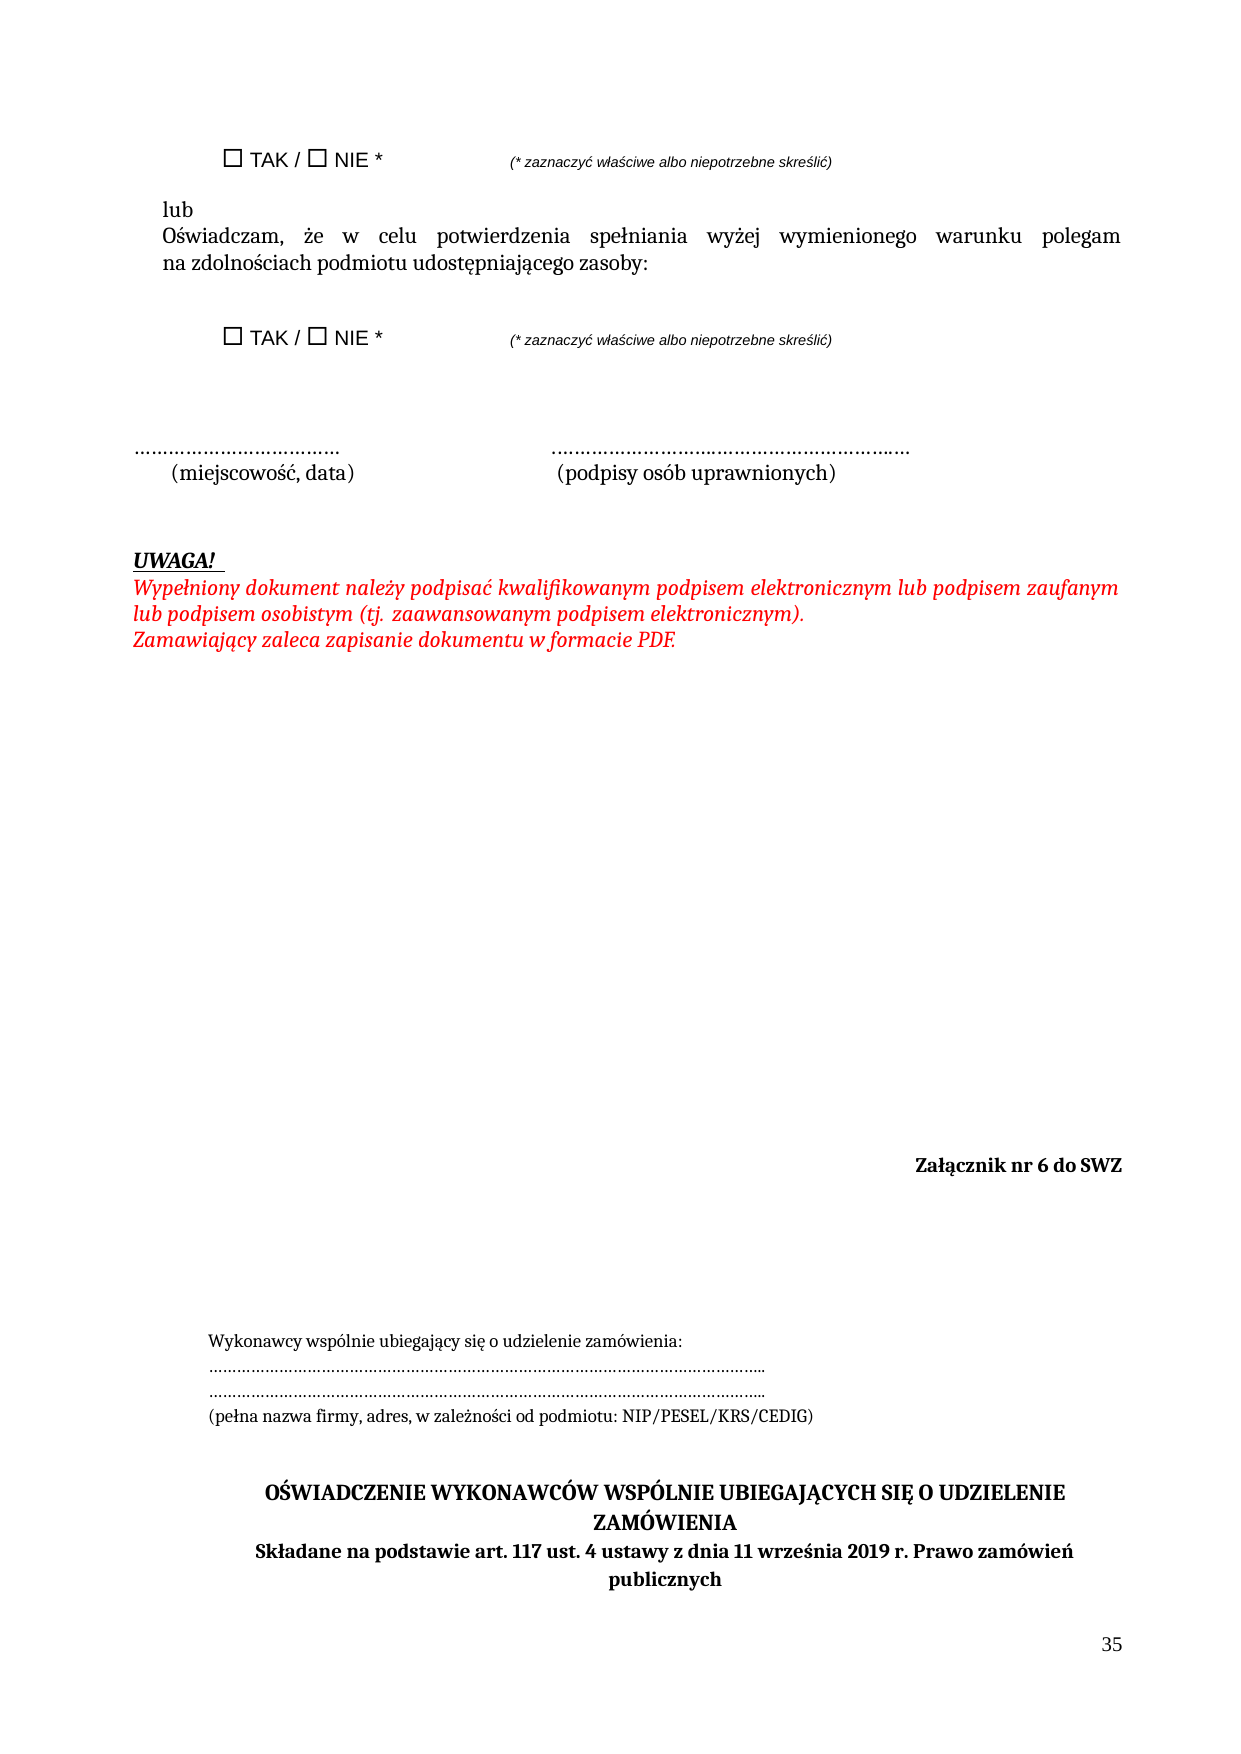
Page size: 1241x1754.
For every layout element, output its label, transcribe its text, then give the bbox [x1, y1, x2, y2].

text OŚWIADCZENIE WYKONAWCÓW WSPÓLNIE UBIEGAJĄCYCH SIĘ O UDZIELENIE ZAMÓWIENIA [208, 1479, 1122, 1536]
text (miejscowość, data) (podpisy osób uprawnionych) [170, 460, 1122, 486]
text Oświadczam, że w celu potwierdzenia spełniania wyżej wymienionego warunku polegam na zdolnościach podmiotu udostępniającego zasoby: [162, 223, 1122, 276]
text ……………………………… .……………………….………………………….… [133, 433, 1122, 460]
text Wykonawcy wspólnie ubiegający się o udzielenie zamówienia: [208, 1331, 1122, 1352]
text Składane na podstawie art. 117 ust. 4 ustawy z dnia 11 września 2019 r. Prawo zamówień publicznych [208, 1540, 1122, 1591]
text UWAGA! [133, 548, 1122, 574]
text Zamawiający zaleca zapisanie dokumentu w formacie PDF. [133, 627, 1122, 653]
text Wypełniony dokument należy podpisać kwalifikowanym podpisem elektronicznym lub podpisem zaufanym lub podpisem osobistym (tj. zaawansowanym podpisem elektronicznym). [133, 574, 1122, 627]
text ……………………………………………………………………………………………………….. [208, 1356, 1122, 1377]
text TAK / NIE * (* zaznaczyć właściwe albo niepotrzebne skreślić) [222, 148, 1122, 173]
text Załącznik nr 6 do SWZ [192, 1154, 1122, 1178]
text (pełna nazwa firmy, adres, w zależności od podmiotu: NIP/PESEL/KRS/CEDIG) [208, 1405, 1122, 1427]
text lub [133, 197, 1122, 223]
text ……………………………………………………………………………………………………….. [208, 1380, 1122, 1402]
text TAK / NIE * (* zaznaczyć właściwe albo niepotrzebne skreślić) [222, 326, 1122, 351]
